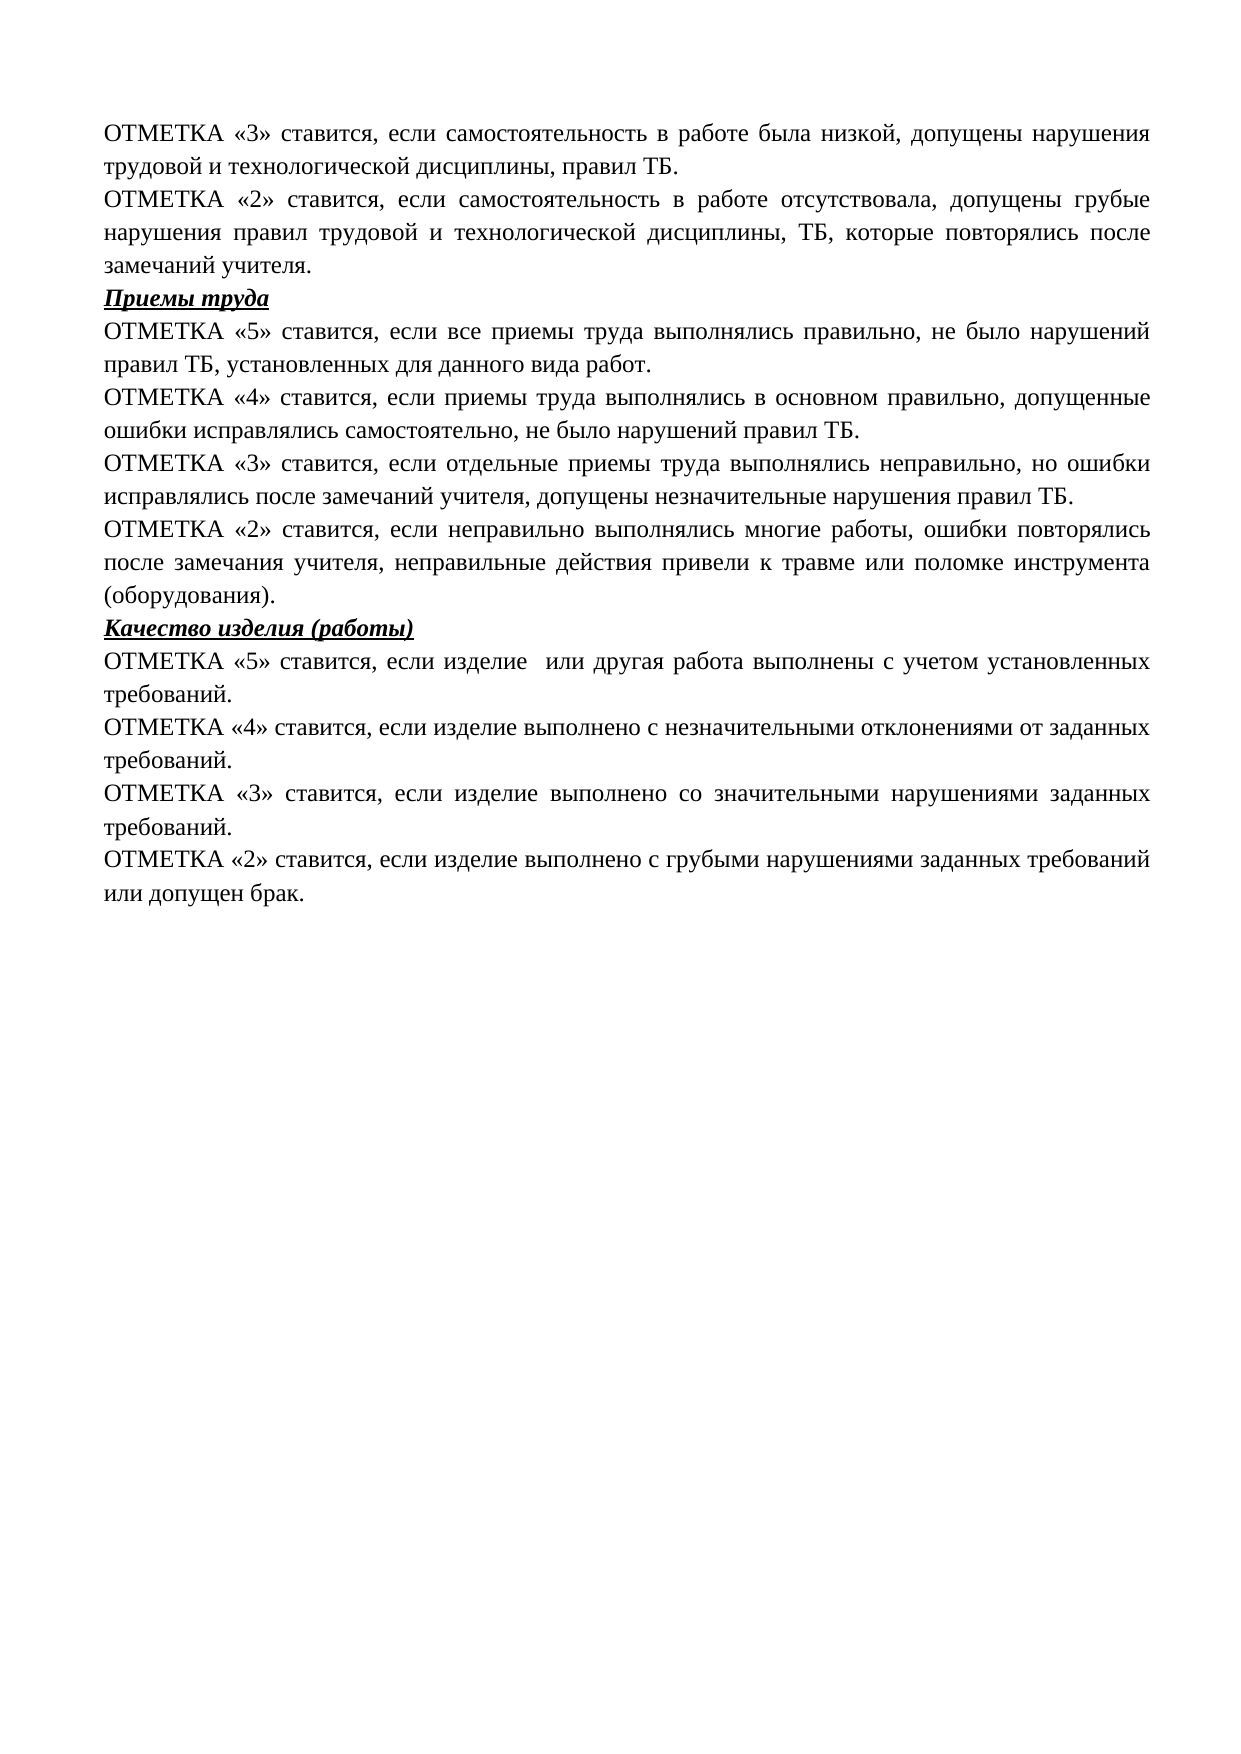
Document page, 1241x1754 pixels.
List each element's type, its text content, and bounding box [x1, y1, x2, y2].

text ОТМЕТКА «3» ставится, если изделие выполнено со значительными нарушениями заданных требований. [103, 778, 1152, 840]
text ОТМЕТКА «4» ставится, если изделие выполнено с незначительными отклонениями от заданных требований. [103, 712, 1152, 774]
text ОТМЕТКА «2» ставится, если неправильно выполнялись многие работы, ошибки повторялись после замечания учителя, неправильные действия привели к травме или поломке инструмента (оборудования). [103, 514, 1152, 609]
text ОТМЕТКА «5» ставится, если изделие или другая работа выполнены с учетом установленных требований. [103, 646, 1152, 708]
text Качество изделия (работы) [103, 613, 1152, 642]
text ОТМЕТКА «4» ставится, если приемы труда выполнялись в основном правильно, допущенные ошибки исправлялись самостоятельно, не было нарушений правил ТБ. [103, 382, 1152, 444]
text ОТМЕТКА «2» ставится, если самостоятельность в работе отсутствовала, допущены грубые нарушения правил трудовой и технологической дисциплины, ТБ, которые повторялись после замечаний учителя. [103, 184, 1152, 279]
text ОТМЕТКА «5» ставится, если все приемы труда выполнялись правильно, не было нарушений правил ТБ, установленных для данного вида работ. [103, 316, 1152, 378]
text ОТМЕТКА «3» ставится, если самостоятельность в работе была низкой, допущены нарушения трудовой и технологической дисциплины, правил ТБ. [103, 118, 1152, 180]
text Приемы труда [103, 283, 1152, 312]
text ОТМЕТКА «3» ставится, если отдельные приемы труда выполнялись неправильно, но ошибки исправлялись после замечаний учителя, допущены незначительные нарушения правил ТБ. [103, 448, 1152, 510]
text ОТМЕТКА «2» ставится, если изделие выполнено с грубыми нарушениями заданных требований или допущен брак. [103, 844, 1152, 906]
